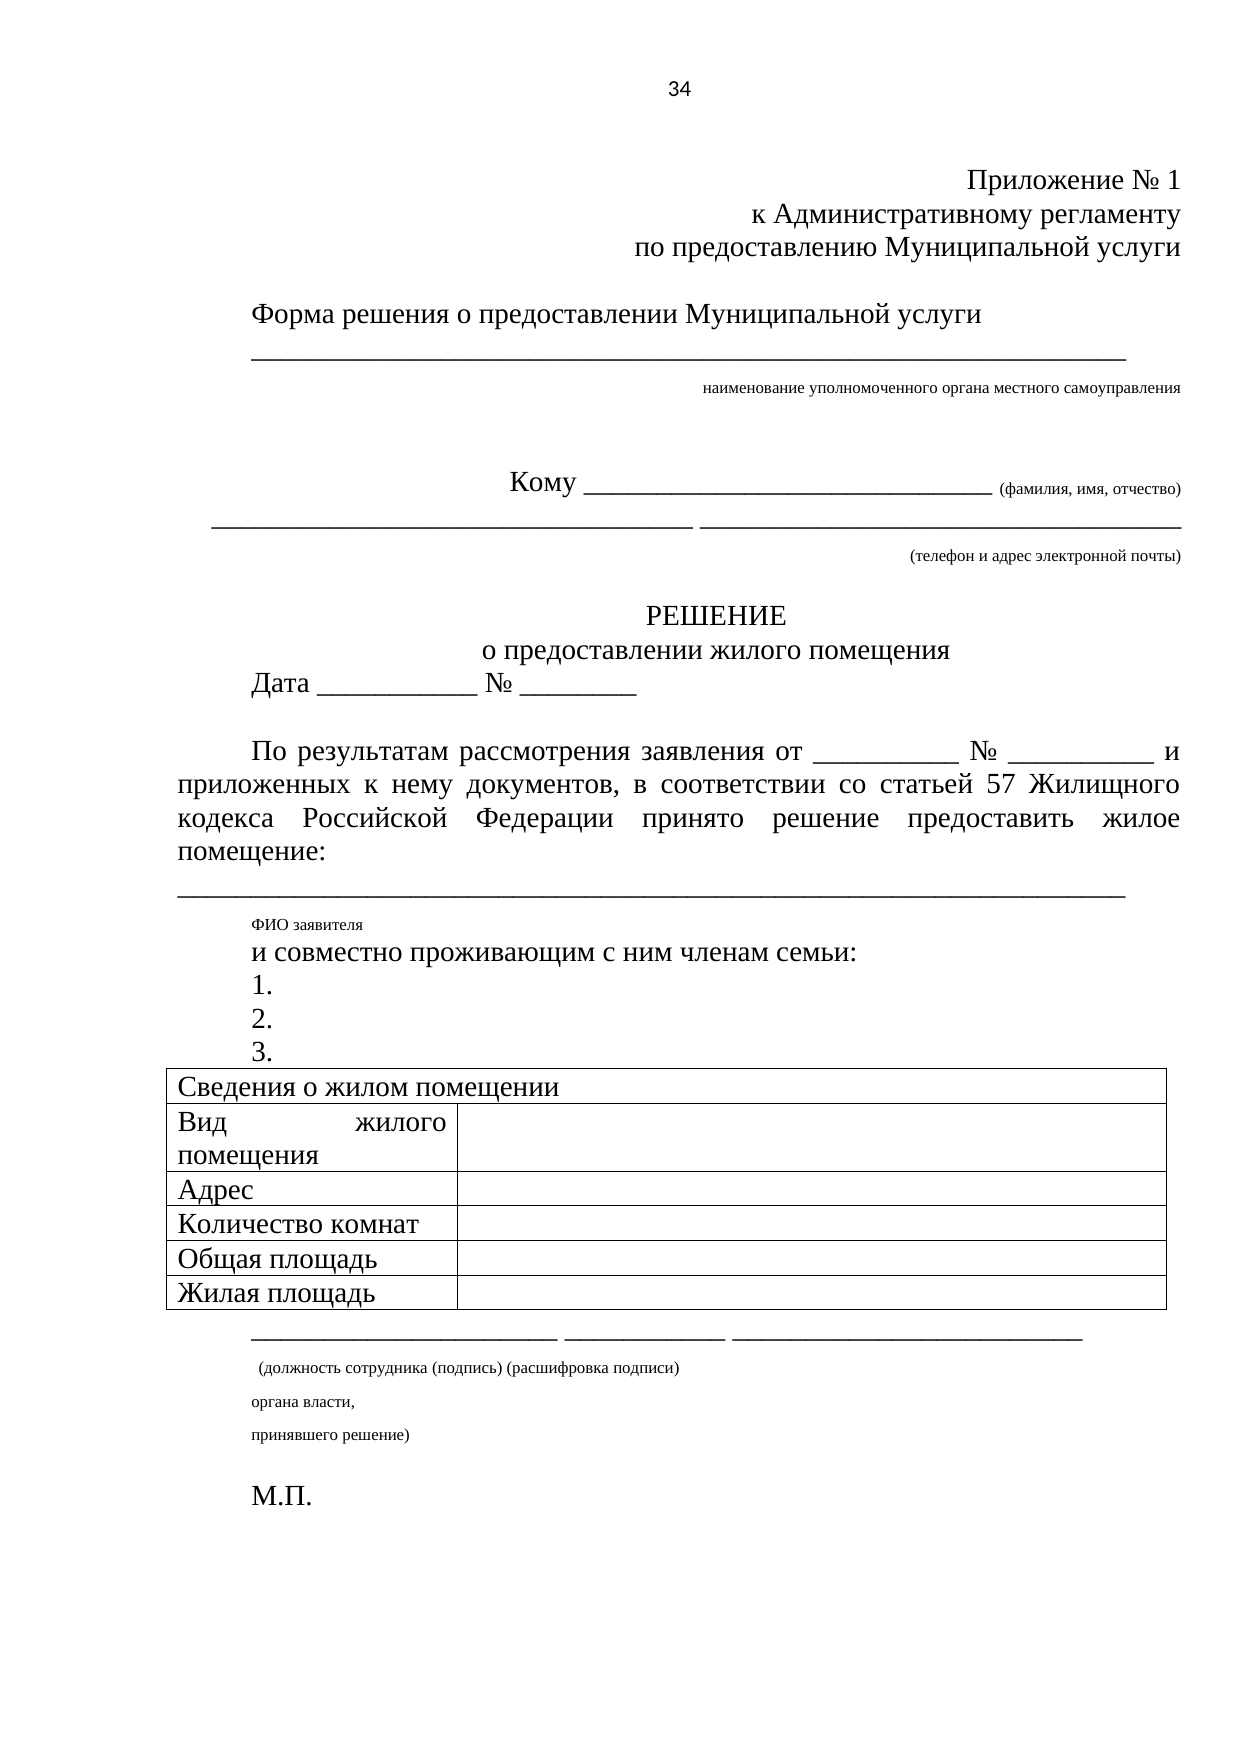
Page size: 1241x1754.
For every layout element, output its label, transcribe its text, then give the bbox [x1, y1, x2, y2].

table_cell Количество комнат [167, 1206, 457, 1240]
table_cell Жилая площадь [167, 1276, 457, 1309]
text По результатам рассмотрения заявления от __________ № __________ и приложенных к нему документов, в соответствии со статьей 57 Жилищного кодекса Российской Федерации принято решение предоставить жилое помещение: _________________________________________________________________ [177, 733, 1181, 900]
text Кому ____________________________ (фамилия, имя, отчество) _________________________________ _________________________________ (телефон и адрес электронной почты) [177, 464, 1181, 565]
text РЕШЕНИЕ [177, 598, 1181, 632]
table_cell [458, 1241, 1166, 1274]
text ФИО заявителя [177, 900, 1181, 934]
text принявшего решение) [177, 1411, 1181, 1444]
text Дата ___________ № ________ [177, 666, 1181, 699]
text Форма решения о предоставлении Муниципальной услуги [177, 297, 1181, 330]
text к Административному регламенту [177, 196, 1181, 229]
text и совместно проживающим с ним членам семьи: [177, 934, 1181, 967]
table_cell Адрес [167, 1172, 457, 1205]
text органа власти, [177, 1377, 1181, 1411]
text ____________________________________________________________ [177, 330, 1181, 364]
table_cell Вид жилого помещения [167, 1104, 457, 1171]
text наименование уполномоченного органа местного самоуправления [177, 364, 1181, 397]
table_cell [458, 1276, 1166, 1309]
text 1. [177, 967, 1181, 1001]
text М.П. [177, 1478, 1181, 1511]
table_cell [458, 1104, 1166, 1171]
table_cell Общая площадь [167, 1241, 457, 1274]
text (должность сотрудника (подпись) (расшифровка подписи) [177, 1344, 1181, 1377]
text Приложение № 1 [177, 162, 1181, 196]
text _____________________ ___________ ________________________ [177, 1310, 1181, 1344]
table_cell [458, 1206, 1166, 1240]
text о предоставлении жилого помещения [177, 632, 1181, 666]
text 3. [177, 1034, 1181, 1068]
table_cell [458, 1172, 1166, 1205]
text 2. [177, 1001, 1181, 1034]
table_header Сведения о жилом помещении [167, 1069, 1166, 1103]
text по предоставлению Муниципальной услуги [177, 229, 1181, 263]
